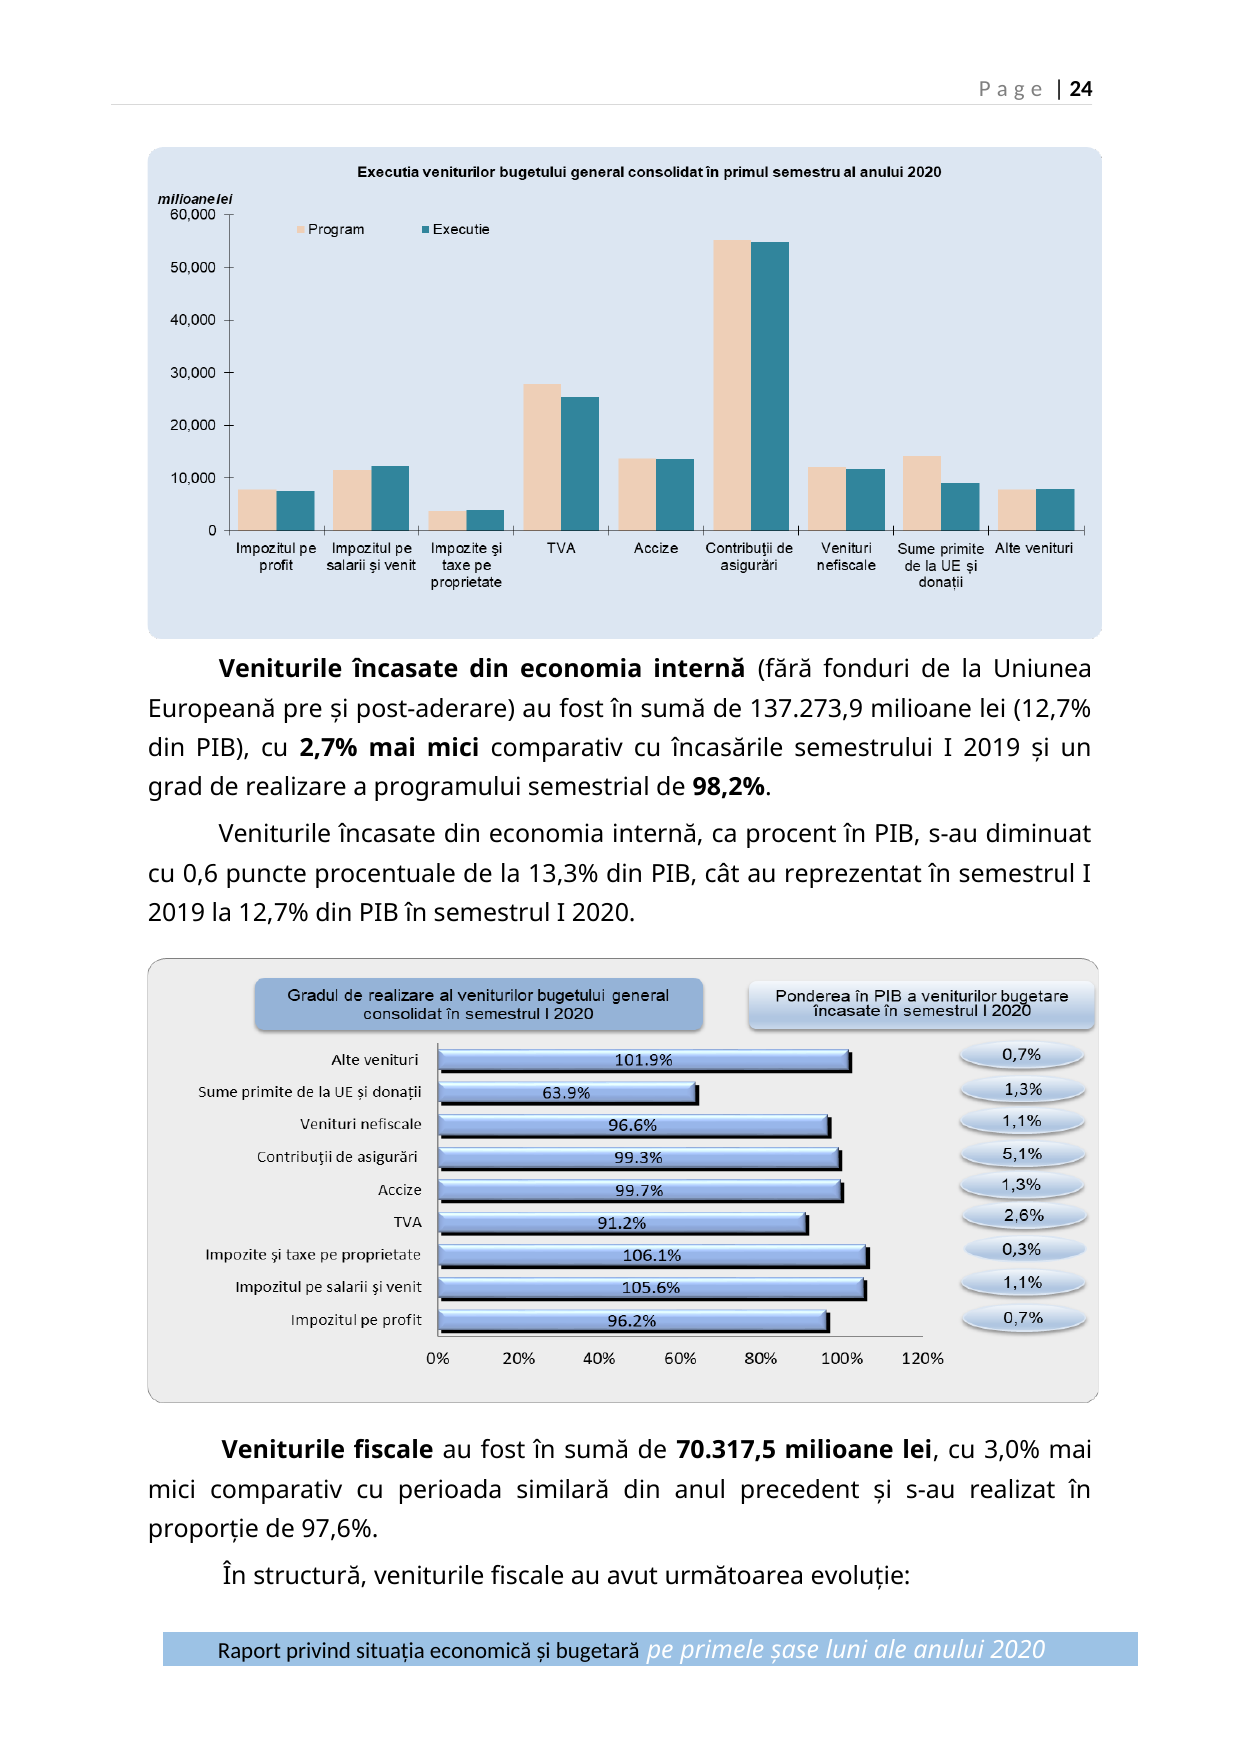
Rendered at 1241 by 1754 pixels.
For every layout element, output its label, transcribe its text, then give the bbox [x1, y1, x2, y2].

picture [147, 958, 1099, 1403]
text Veniturile încasate din economia internă (fără fonduri de la Uniunea Europeană pre și post-aderare) au fost în sumă de 137.273,9 milioane lei (12,7% din PIB), cu 2,7% mai mici comparativ cu încasările semestrului I 2019 și un grad de realizare a programului semestrial de 98,2%. [148, 651, 1092, 803]
text Veniturile fiscale au fost în sumă de 70.317,5 milioane lei, cu 3,0% mai mici comparativ cu perioada similară din anul precedent și s-au realizat în proporție de 97,6%. [111, 1432, 1092, 1544]
text Veniturile încasate din economia internă, ca procent în PIB, s-au diminuat cu 0,6 puncte procentuale de la 13,3% din PIB, cât au reprezentat în semestrul I 2019 la 12,7% din PIB în semestrul I 2020. [148, 816, 1092, 928]
picture [147, 147, 1102, 639]
text În structură, veniturile fiscale au avut următoarea evoluție: [148, 1558, 1092, 1592]
